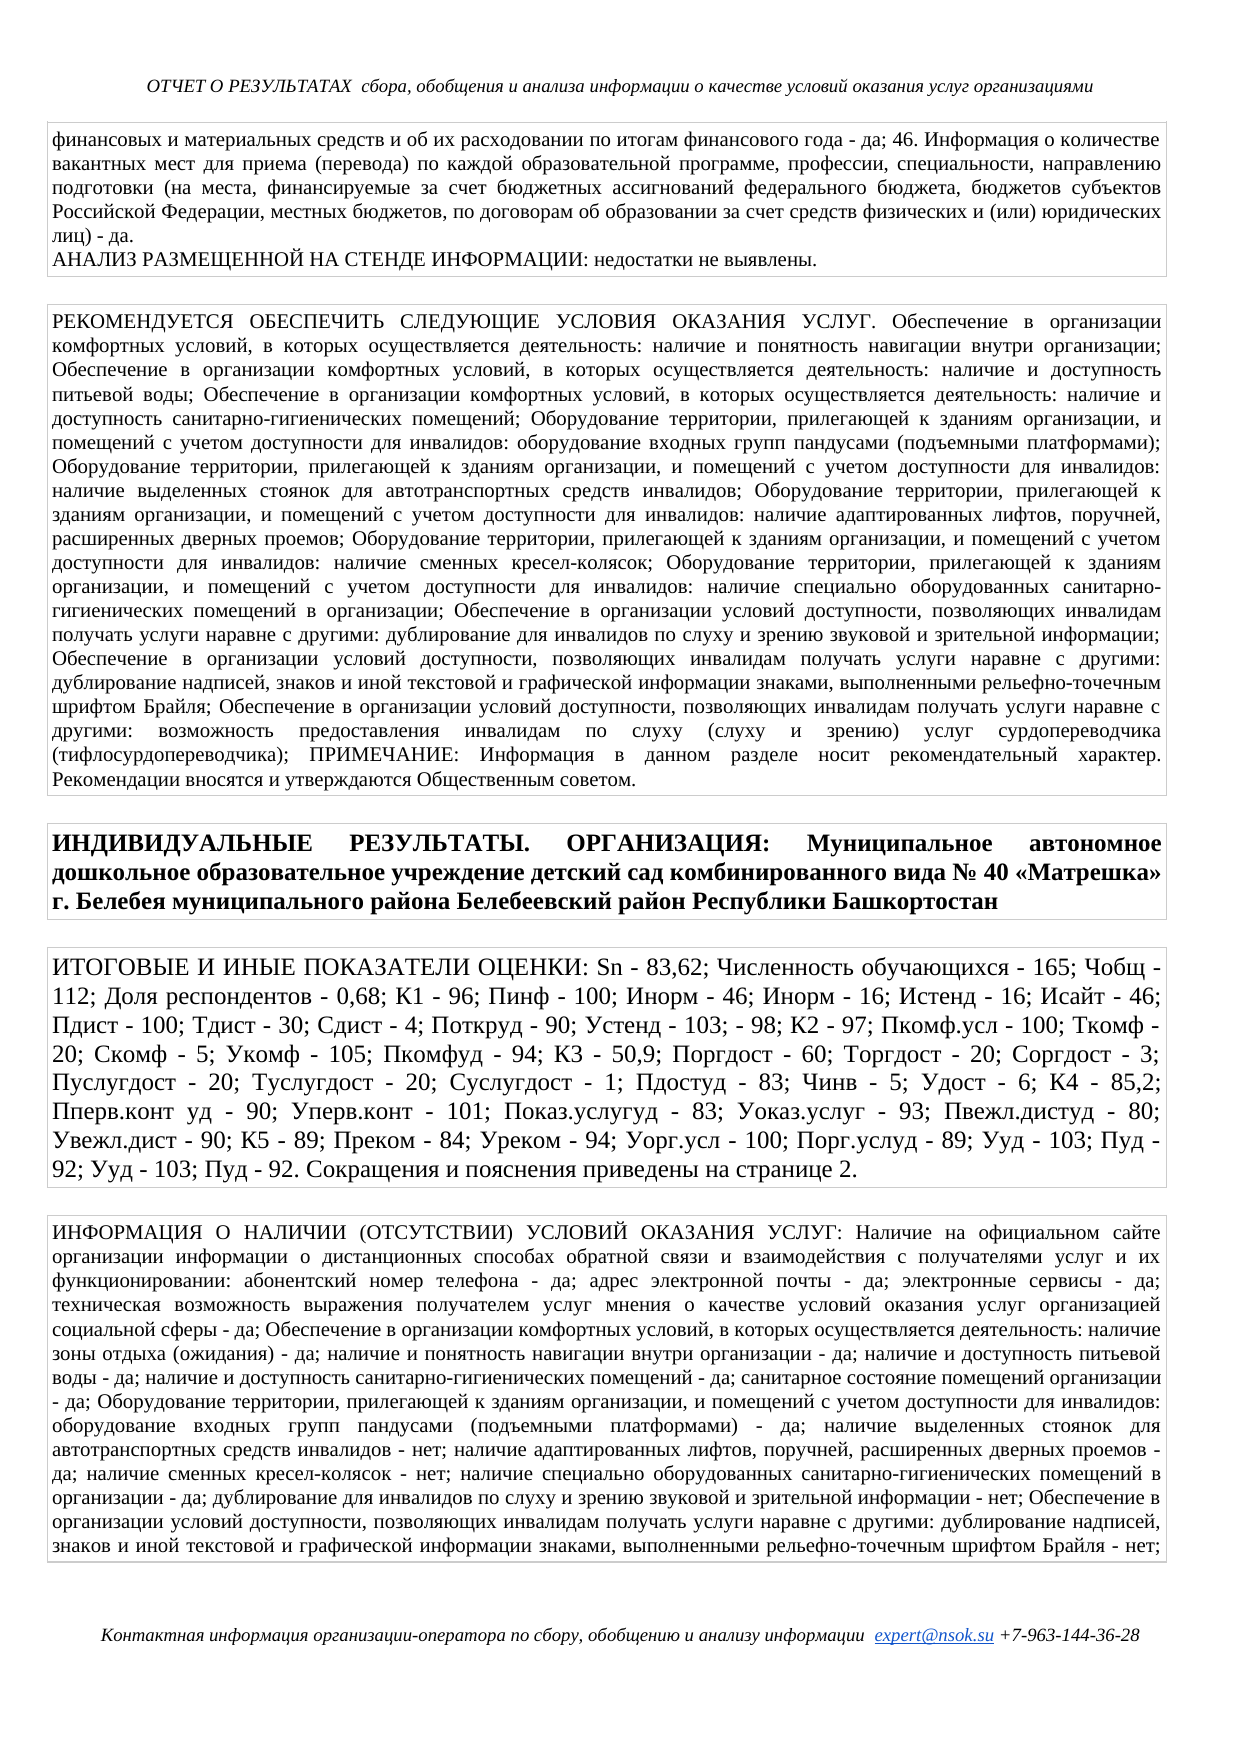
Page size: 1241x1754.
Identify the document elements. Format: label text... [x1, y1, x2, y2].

table_header ИТОГОВЫЕ И ИНЫЕ ПОКАЗАТЕЛИ ОЦЕНКИ: Sn - 83,62; Численность обучающихся - 165; Чобщ - 112; Доля респондентов - 0,68; К1 - 96; Пинф - 100; Инорм - 46; Инорм - 16; Истенд - 16; Исайт - 46; Пдист - 100; Тдист - 30; Сдист - 4; Поткруд - 90; Устенд - 103; - 98; К2 - 97; Пкомф.усл - 100; Ткомф - 20; Скомф - 5; Укомф - 105; Пкомфуд - 94; К3 - 50,9; Поргдост - 60; Торгдост - 20; Соргдост - 3; Пуслугдост - 20; Туслугдост - 20; Суслугдост - 1; Пдостуд - 83; Чинв - 5; Удост - 6; К4 - 85,2; Пперв.конт уд - 90; Уперв.конт - 101; Показ.услугуд - 83; Уоказ.услуг - 93; Пвежл.дистуд - 80; Увежл.дист - 90; К5 - 89; Преком - 84; Уреком - 94; Уорг.усл - 100; Порг.услуд - 89; Ууд - 103; Пуд - 92; Ууд - 103; Пуд - 92. Сокращения и пояснения приведены на странице 2. [48, 948, 1166, 1187]
table_header ИНДИВИДУАЛЬНЫЕ РЕЗУЛЬТАТЫ. ОРГАНИЗАЦИЯ: Муниципальное автономное дошкольное образовательное учреждение детский сад комбинированного вида № 40 «Матрешка» г. Белебея муниципального района Белебеевский район Республики Башкортостан [48, 824, 1166, 919]
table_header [48, 123, 1166, 276]
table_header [48, 1216, 1166, 1561]
table_header РЕКОМЕНДУЕТСЯ ОБЕСПЕЧИТЬ СЛЕДУЮЩИЕ УСЛОВИЯ ОКАЗАНИЯ УСЛУГ. Обеспечение в организации комфортных условий, в которых осуществляется деятельность: наличие и понятность навигации внутри организации; Обеспечение в организации комфортных условий, в которых осуществляется деятельность: наличие и доступность питьевой воды; Обеспечение в организации комфортных условий, в которых осуществляется деятельность: наличие и доступность санитарно-гигиенических помещений; Оборудование территории, прилегающей к зданиям организации, и помещений с учетом доступности для инвалидов: оборудование входных групп пандусами (подъемными платформами); Оборудование территории, прилегающей к зданиям организации, и помещений с учетом доступности для инвалидов: наличие выделенных стоянок для автотранспортных средств инвалидов; Оборудование территории, прилегающей к зданиям организации, и помещений с учетом доступности для инвалидов: наличие адаптированных лифтов, поручней, расширенных дверных проемов; Оборудование территории, прилегающей к зданиям организации, и помещений с учетом доступности для инвалидов: наличие сменных кресел-колясок; Оборудование территории, прилегающей к зданиям организации, и помещений с учетом доступности для инвалидов: наличие специально оборудованных санитарно-гигиенических помещений в организации; Обеспечение в организации условий доступности, позволяющих инвалидам получать услуги наравне с другими: дублирование для инвалидов по слуху и зрению звуковой и зрительной информации; Обеспечение в организации условий доступности, позволяющих инвалидам получать услуги наравне с другими: дублирование надписей, знаков и иной текстовой и графической информации знаками, выполненными рельефно-точечным шрифтом Брайля; Обеспечение в организации условий доступности, позволяющих инвалидам получать услуги наравне с другими: возможность предоставления инвалидам по слуху (слуху и зрению) услуг сурдопереводчика (тифлосурдопереводчика); ПРИМЕЧАНИЕ: Информация в данном разделе носит рекомендательный характер. Рекомендации вносятся и утверждаются Общественным советом. [48, 305, 1166, 795]
